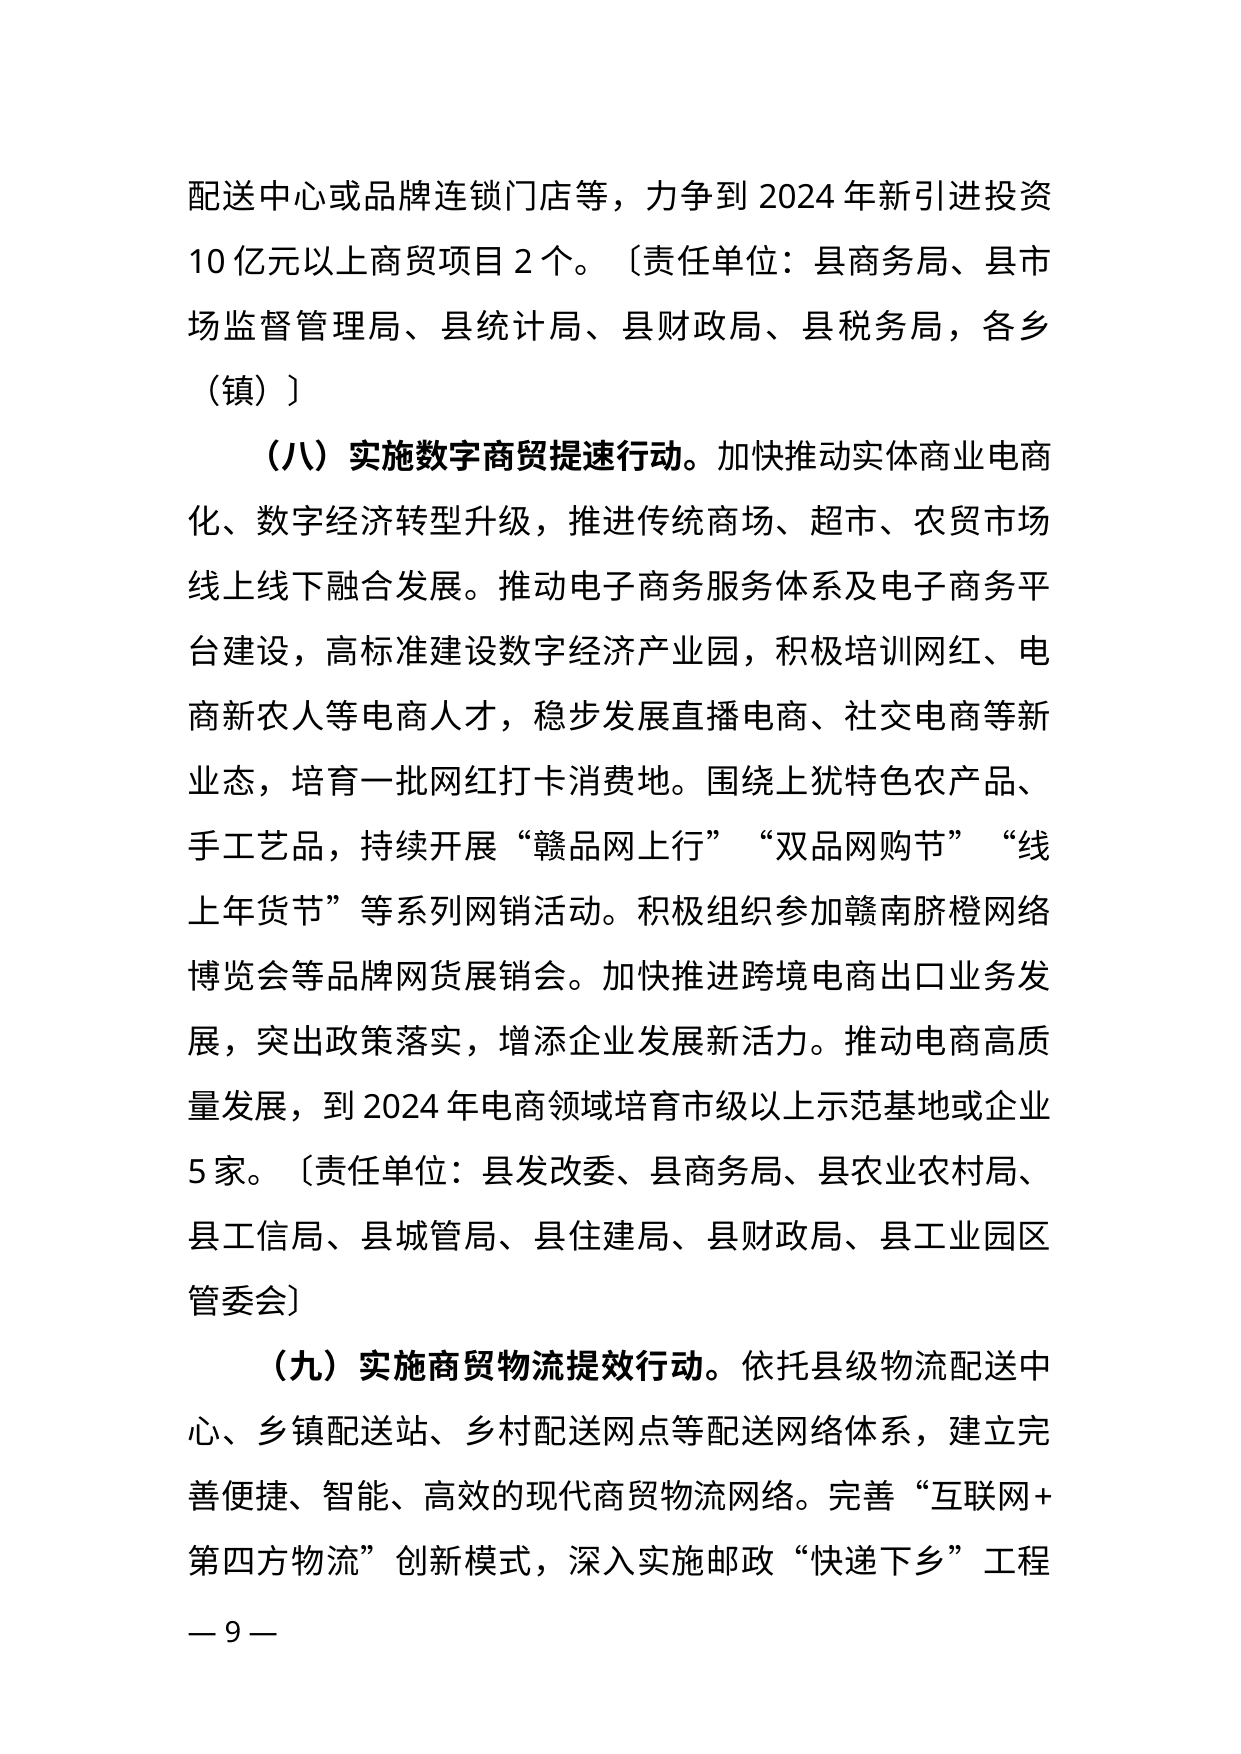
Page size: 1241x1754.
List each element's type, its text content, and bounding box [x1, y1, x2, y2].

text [187, 162, 1053, 422]
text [187, 1332, 1053, 1592]
text （八）实施数字商贸提速行动。加快推动实体商业电商化、数字经济转型升级，推进传统商场、超市、农贸市场线上线下融合发展。推动电子商务服务体系及电子商务平台建设，高标准建设数字经济产业园，积极培训网红、电商新农人等电商人才，稳步发展直播电商、社交电商等新业态，培育一批网红打卡消费地。围绕上犹特色农产品、手工艺品，持续开展“赣品网上行”“双品网购节”“线上年货节”等系列网销活动。积极组织参加赣南脐橙网络博览会等品牌网货展销会。加快推进跨境电商出口业务发展，突出政策落实，增添企业发展新活力。推动电商高质量发展，到2024年电商领域培育市级以上示范基地或企业5家。〔责任单位：县发改委、县商务局、县农业农村局、县工信局、县城管局、县住建局、县财政局、县工业园区管委会〕 [187, 422, 1053, 1332]
